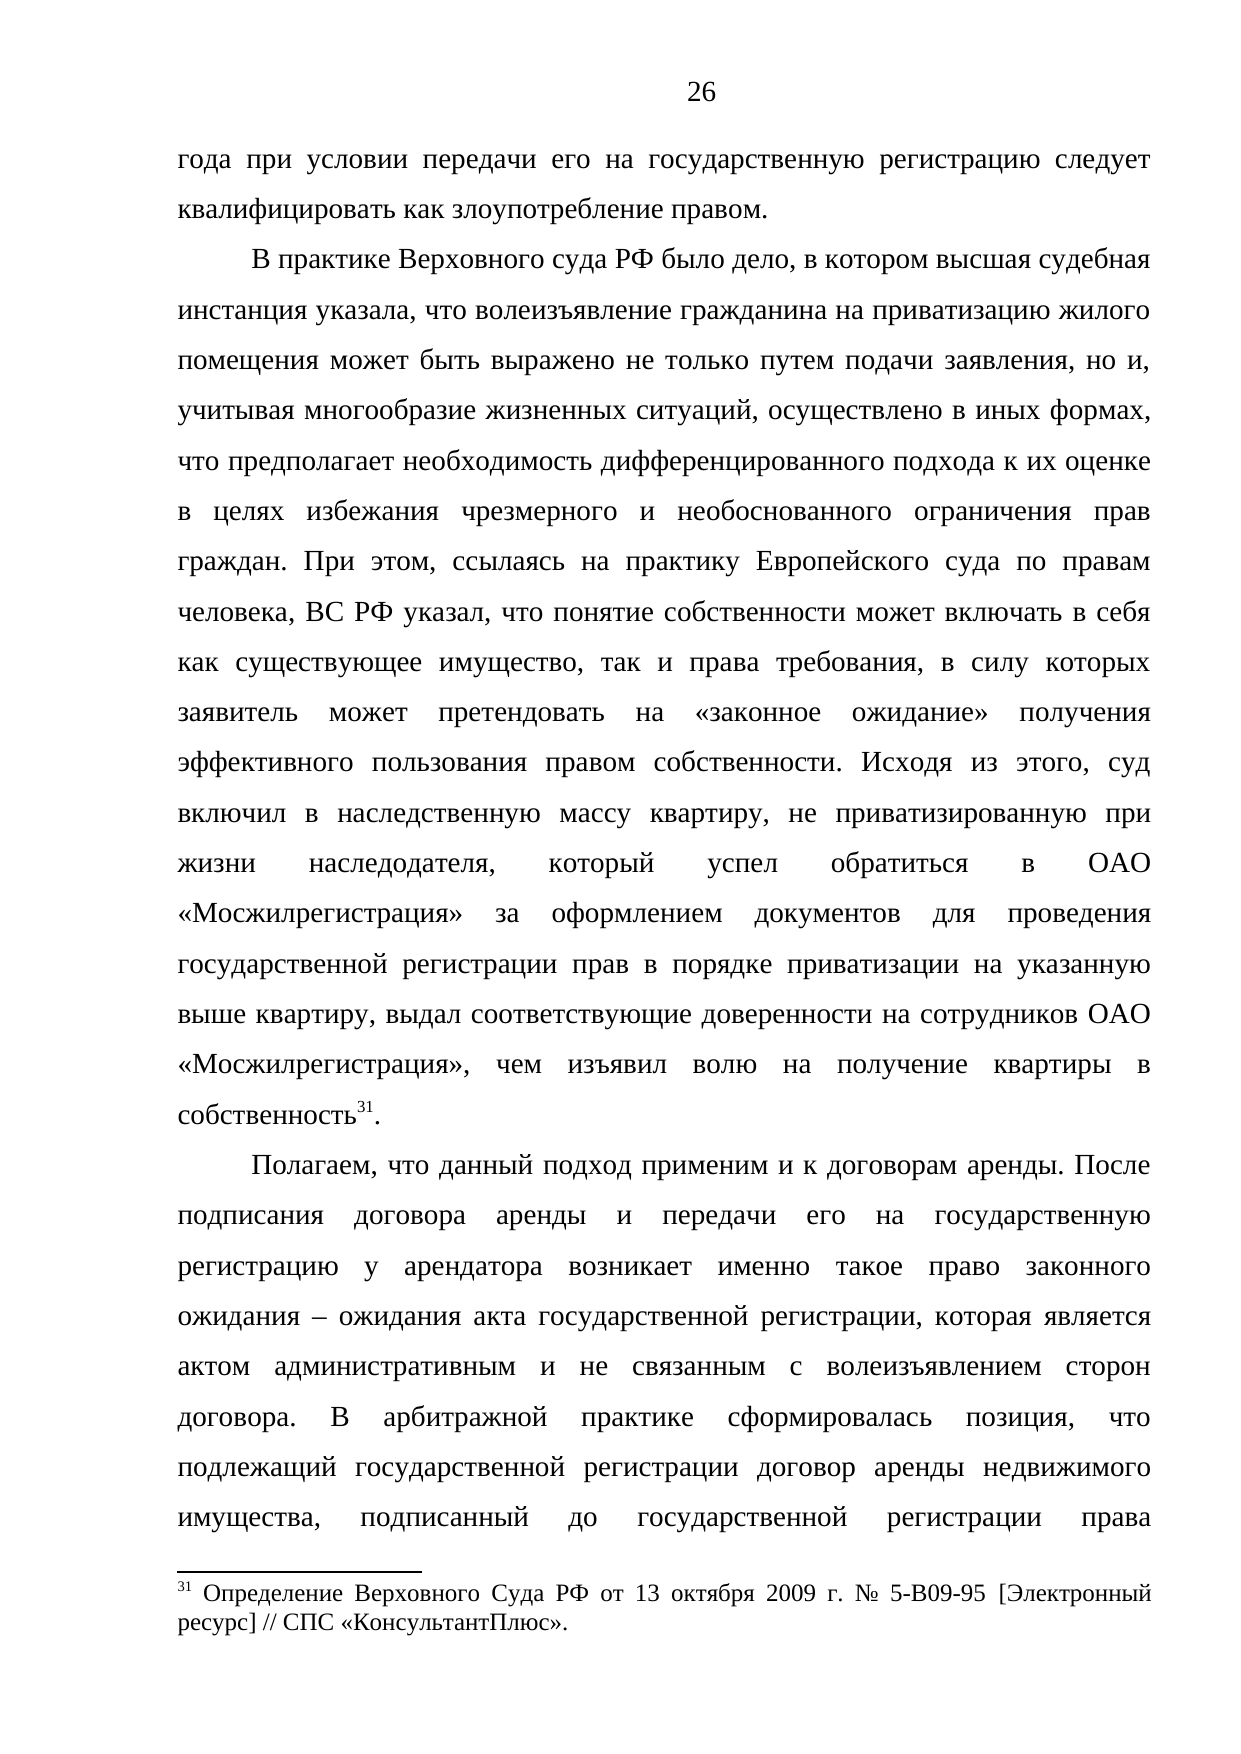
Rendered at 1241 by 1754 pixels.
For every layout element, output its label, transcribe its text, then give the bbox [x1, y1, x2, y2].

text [177, 1147, 1152, 1533]
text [177, 141, 1152, 225]
text В практике Верховного суда РФ было дело, в котором высшая судебная инстанция указала, что волеизъявление гражданина на приватизацию жилого помещения может быть выражено не только путем подачи заявления, но и, учитывая многообразие жизненных ситуаций, осуществлено в иных формах, что предполагает необходимость дифференцированного подхода к их оценке в целях избежания чрезмерного и необоснованного ограничения прав граждан. При этом, ссылаясь на практику Европейского суда по правам человека, ВС РФ указал, что понятие собственности может включать в себя как существующее имущество, так и права требования, в силу которых заявитель может претендовать на «законное ожидание» получения эффективного пользования правом собственности. Исходя из этого, суд включил в наследственную массу квартиру, не приватизированную при жизни наследодателя, который успел обратиться в ОАО «Мосжилрегистрация» за оформлением документов для проведения государственной регистрации прав в порядке приватизации на указанную выше квартиру, выдал соответствующие доверенности на сотрудников ОАО «Мосжилрегистрация», чем изъявил волю на получение квартиры в собственность. [177, 241, 1152, 1130]
